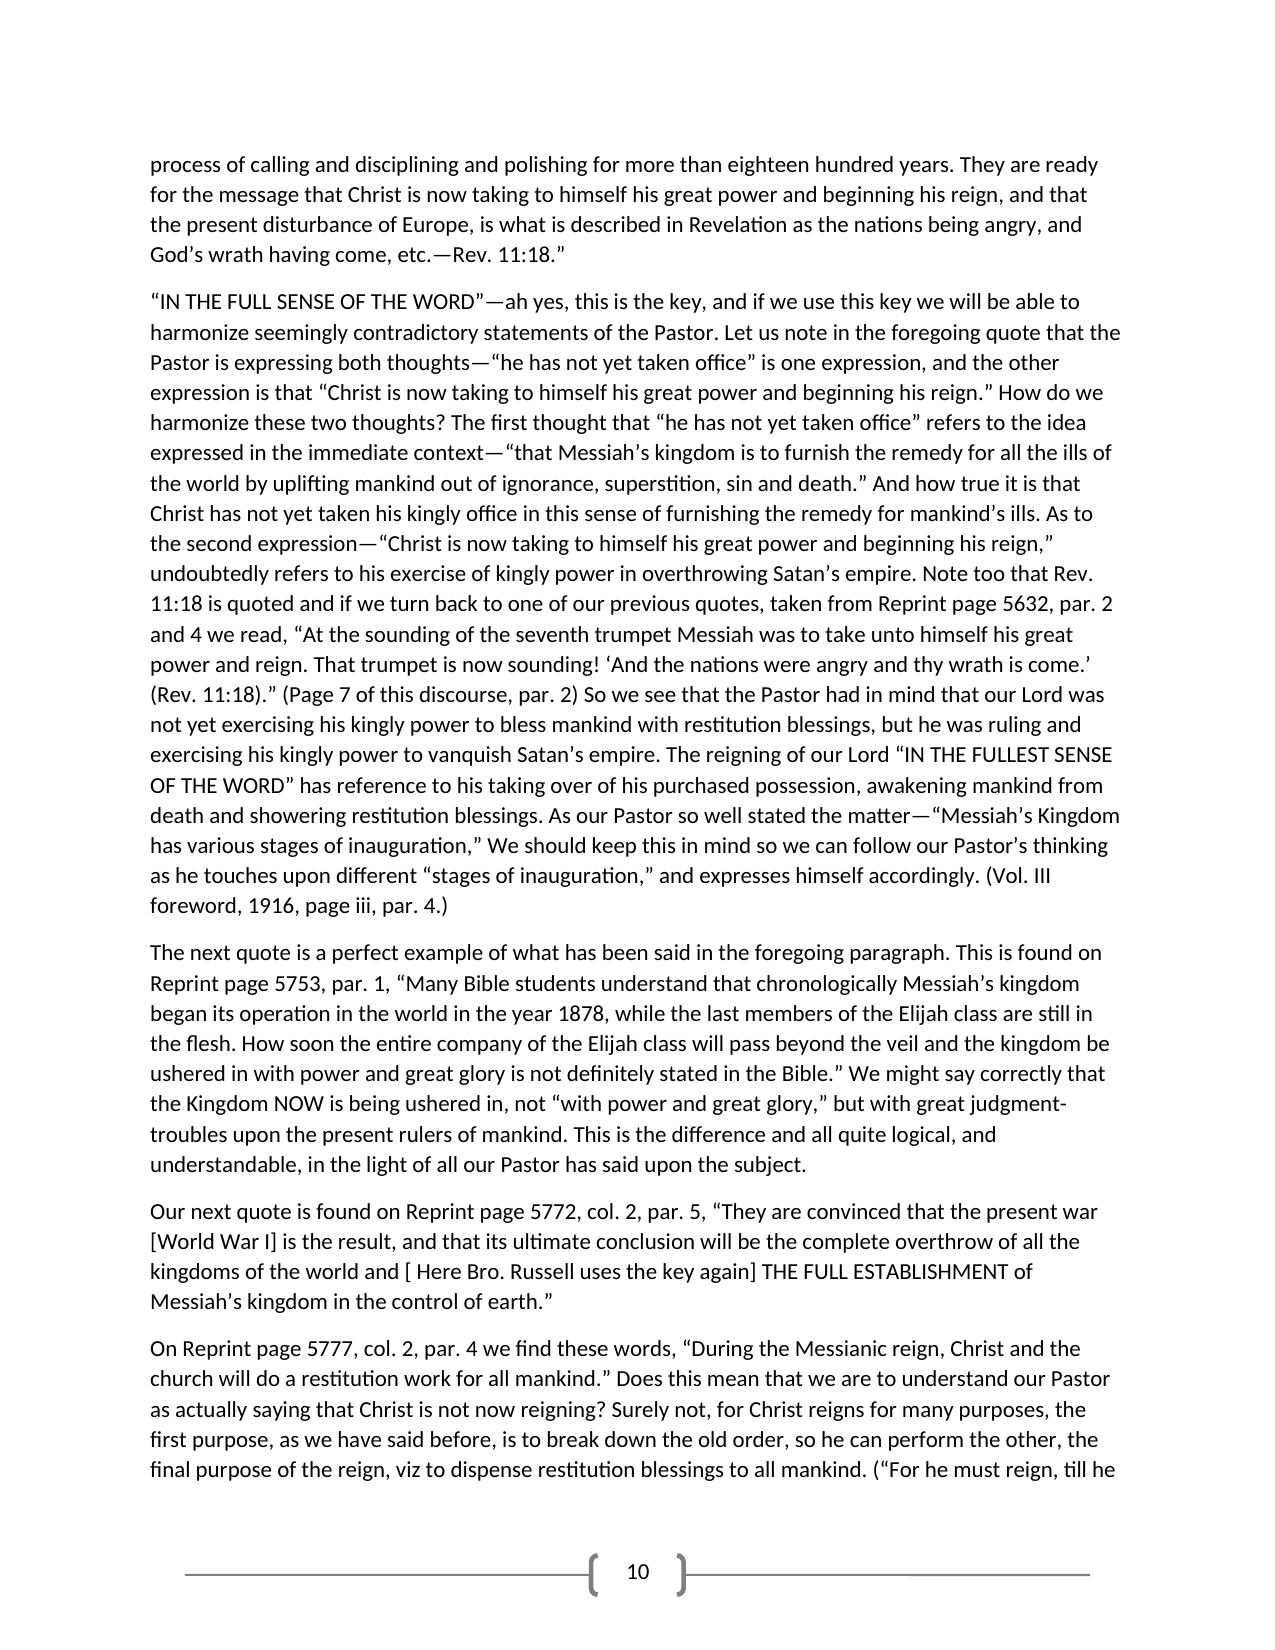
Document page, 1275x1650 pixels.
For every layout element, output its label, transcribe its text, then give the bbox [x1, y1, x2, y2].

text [150, 1334, 1125, 1483]
text “IN THE FULL SENSE OF THE WORD”—ah yes, this is the key, and if we use this key we will be able to harmonize seemingly contradictory statements of the Pastor. Let us note in the foregoing quote that the Pastor is expressing both thoughts—“he has not yet taken office” is one expression, and the other expression is that “Christ is now taking to himself his great power and beginning his reign.” How do we harmonize these two thoughts? The first thought that “he has not yet taken office” refers to the idea expressed in the immediate context—“that Messiah’s kingdom is to furnish the remedy for all the ills of the world by uplifting mankind out of ignorance, superstition, sin and death.” And how true it is that Christ has not yet taken his kingly office in this sense of furnishing the remedy for mankind’s ills. As to the second expression—“Christ is now taking to himself his great power and beginning his reign,” undoubtedly refers to his exercise of kingly power in overthrowing Satan’s empire. Note too that Rev. 11:18 is quoted and if we turn back to one of our previous quotes, taken from Reprint page 5632, par. 2 and 4 we read, “At the sounding of the seventh trumpet Messiah was to take unto himself his great power and reign. That trumpet is now sounding! ‘And the nations were angry and thy wrath is come.’ (Rev. 11:18).” (Page 7 of this discourse, par. 2) So we see that the Pastor had in mind that our Lord was not yet exercising his kingly power to bless mankind with restitution blessings, but he was ruling and exercising his kingly power to vanquish Satan’s empire. The reigning of our Lord “IN THE FULLEST SENSE OF THE WORD” has reference to his taking over of his purchased possession, awakening mankind from death and showering restitution blessings. As our Pastor so well stated the matter—“Messiah’s Kingdom has various stages of inauguration,” We should keep this in mind so we can follow our Pastor’s thinking as he touches upon different “stages of inauguration,” and expresses himself accordingly. (Vol. III foreword, 1916, page iii, par. 4.) [150, 287, 1125, 920]
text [150, 150, 1125, 269]
text Our next quote is found on Reprint page 5772, col. 2, par. 5, “They are convinced that the present war [World War I] is the result, and that its ultimate conclusion will be the complete overthrow of all the kingdoms of the world and [ Here Bro. Russell uses the key again] THE FULL ESTABLISHMENT of Messiah’s kingdom in the control of earth.” [150, 1197, 1125, 1316]
text The next quote is a perfect example of what has been said in the foregoing paragraph. This is found on Reprint page 5753, par. 1, “Many Bible students understand that chronologically Messiah’s kingdom began its operation in the world in the year 1878, while the last members of the Elijah class are still in the flesh. How soon the entire company of the Elijah class will pass beyond the veil and the kingdom be ushered in with power and great glory is not definitely stated in the Bible.” We might say correctly that the Kingdom NOW is being ushered in, not “with power and great glory,” but with great judgment-troubles upon the present rulers of mankind. This is the difference and all quite logical, and understandable, in the light of all our Pastor has said upon the subject. [150, 938, 1125, 1178]
